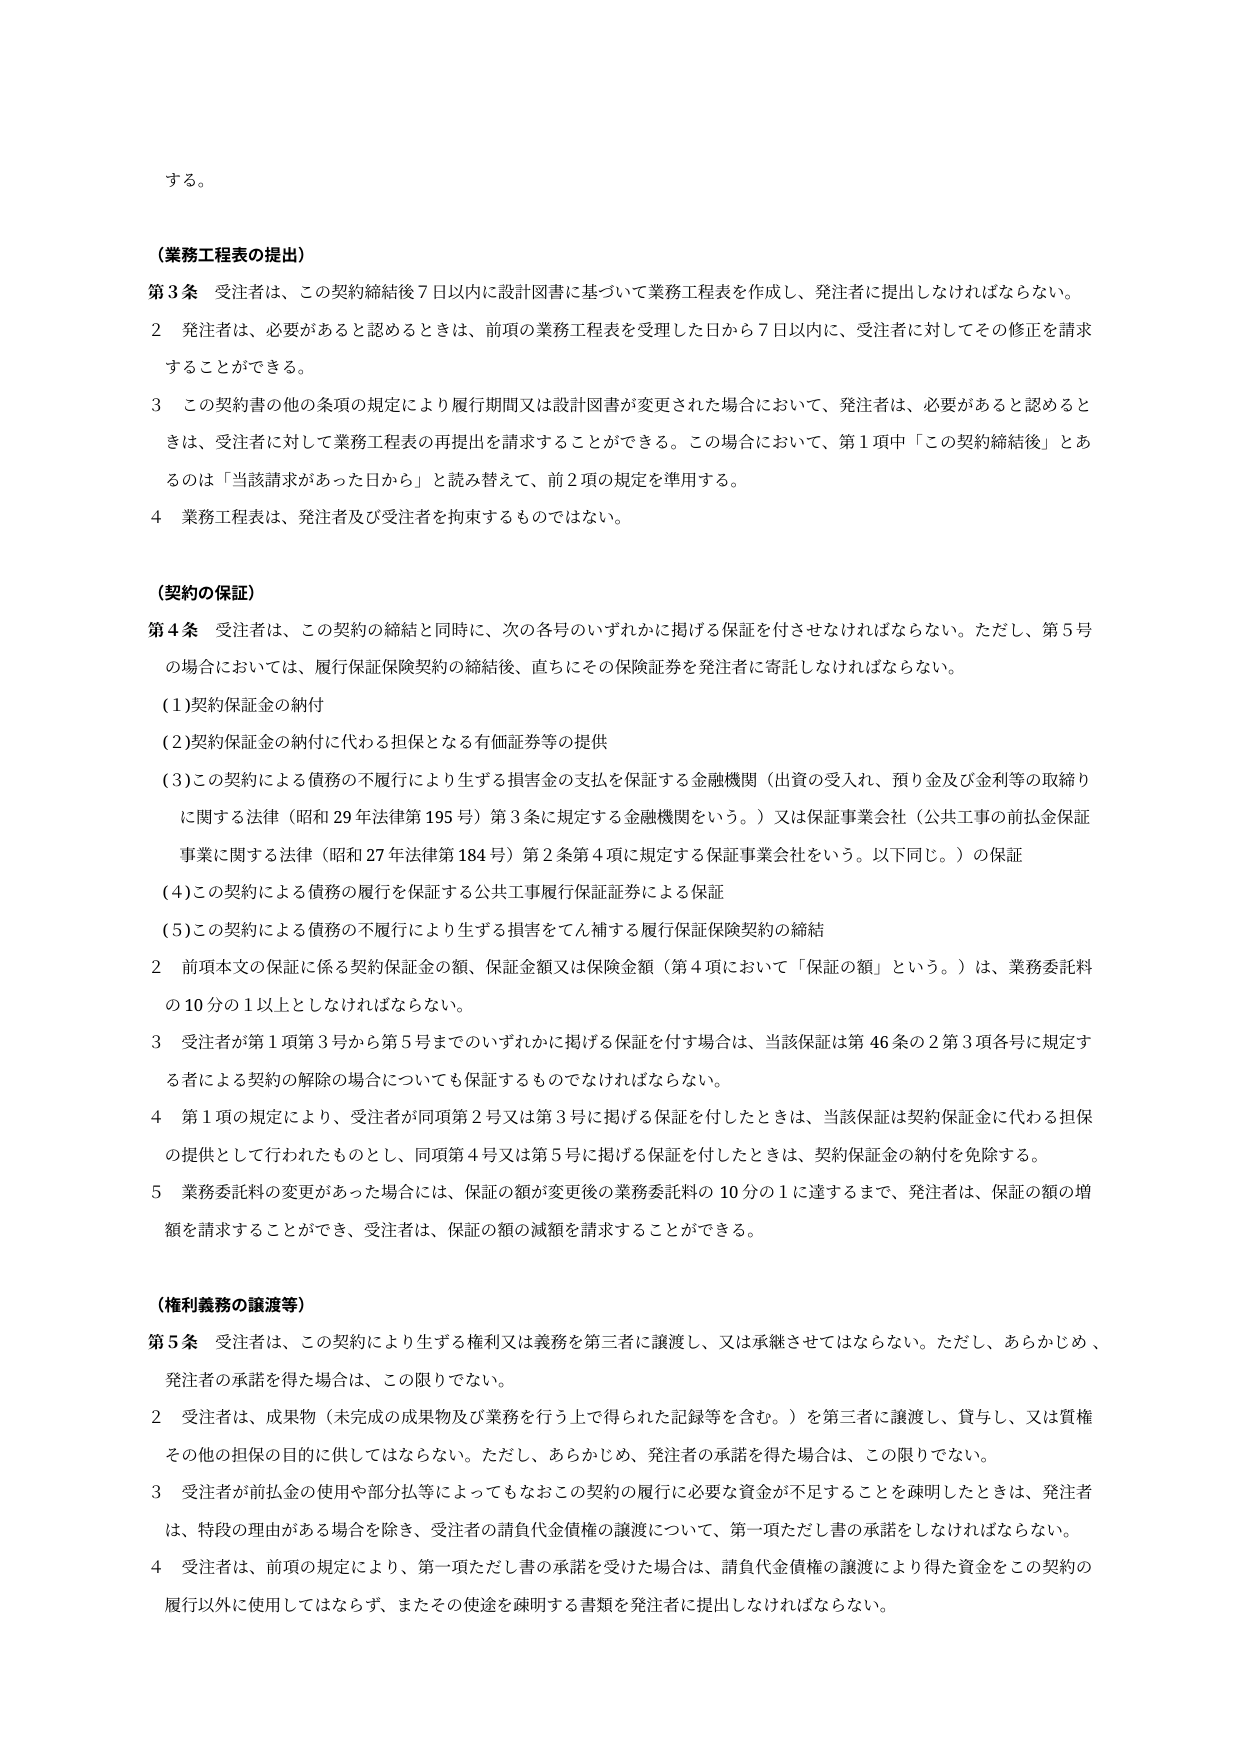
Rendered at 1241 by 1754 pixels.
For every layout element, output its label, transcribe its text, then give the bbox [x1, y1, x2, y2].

text 第４条 受注者は、この契約の締結と同時に、次の各号のいずれかに掲げる保証を付させなければならない。ただし、第５号の場合においては、履行保証保険契約の締結後、直ちにその保険証券を発注者に寄託しなければならない。 [148, 611, 1092, 686]
text ５ 業務委託料の変更があった場合には、保証の額が変更後の業務委託料の10分の１に達するまで、発注者は、保証の額の増額を請求することができ、受注者は、保証の額の減額を請求することができる。 [148, 1173, 1092, 1248]
text ４ 受注者は、前項の規定により、第一項ただし書の承諾を受けた場合は、請負代金債権の譲渡により得た資金をこの契約の履行以外に使用してはならず、またその使途を疎明する書類を発注者に提出しなければならない。 [148, 1548, 1092, 1623]
text ４ 第１項の規定により、受注者が同項第２号又は第３号に掲げる保証を付したときは、当該保証は契約保証金に代わる担保の提供として行われたものとし、同項第４号又は第５号に掲げる保証を付したときは、契約保証金の納付を免除する。 [148, 1098, 1092, 1173]
text (５)この契約による債務の不履行により生ずる損害をてん補する履行保証保険契約の締結 [162, 911, 1092, 948]
text （契約の保証） [148, 573, 1092, 611]
text ２ 発注者は、必要があると認めるときは、前項の業務工程表を受理した日から７日以内に、受注者に対してその修正を請求することができる。 [148, 311, 1092, 386]
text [148, 161, 1092, 198]
text ２ 前項本文の保証に係る契約保証金の額、保証金額又は保険金額（第４項において「保証の額」という。）は、業務委託料の10分の１以上としなければならない。 [148, 948, 1092, 1023]
text ３ この契約書の他の条項の規定により履行期間又は設計図書が変更された場合において、発注者は、必要があると認めるときは、受注者に対して業務工程表の再提出を請求することができる。この場合において、第１項中「この契約締結後」とあるのは「当該請求があった日から」と読み替えて、前２項の規定を準用する。 [148, 386, 1092, 498]
text 第５条 受注者は、この契約により生ずる権利又は義務を第三者に譲渡し、又は承継させてはならない。ただし、あらかじめ、発注者の承諾を得た場合は、この限りでない。 [148, 1323, 1092, 1398]
text (４)この契約による債務の履行を保証する公共工事履行保証証券による保証 [162, 873, 1092, 911]
text (１)契約保証金の納付 [162, 686, 1092, 723]
text ２ 受注者は、成果物（未完成の成果物及び業務を行う上で得られた記録等を含む。）を第三者に譲渡し、貸与し、又は質権その他の担保の目的に供してはならない。ただし、あらかじめ、発注者の承諾を得た場合は、この限りでない。 [148, 1398, 1092, 1473]
text （権利義務の譲渡等） [148, 1286, 1092, 1323]
text ３ 受注者が第１項第３号から第５号までのいずれかに掲げる保証を付す場合は、当該保証は第46条の２第３項各号に規定する者による契約の解除の場合についても保証するものでなければならない。 [148, 1023, 1092, 1098]
text (３)この契約による債務の不履行により生ずる損害金の支払を保証する金融機関（出資の受入れ、預り金及び金利等の取締りに関する法律（昭和29年法律第195号）第３条に規定する金融機関をいう。）又は保証事業会社（公共工事の前払金保証事業に関する法律（昭和27年法律第184号）第２条第４項に規定する保証事業会社をいう。以下同じ。）の保証 [162, 761, 1092, 873]
text （業務工程表の提出） [148, 236, 1092, 273]
text ４ 業務工程表は、発注者及び受注者を拘束するものではない。 [148, 498, 1092, 536]
text ３ 受注者が前払金の使用や部分払等によってもなおこの契約の履行に必要な資金が不足することを疎明したときは、発注者は、特段の理由がある場合を除き、受注者の請負代金債権の譲渡について、第一項ただし書の承諾をしなければならない。 [148, 1473, 1092, 1548]
text (２)契約保証金の納付に代わる担保となる有価証券等の提供 [162, 723, 1092, 761]
text 第３条 受注者は、この契約締結後７日以内に設計図書に基づいて業務工程表を作成し、発注者に提出しなければならない。 [148, 273, 1092, 311]
